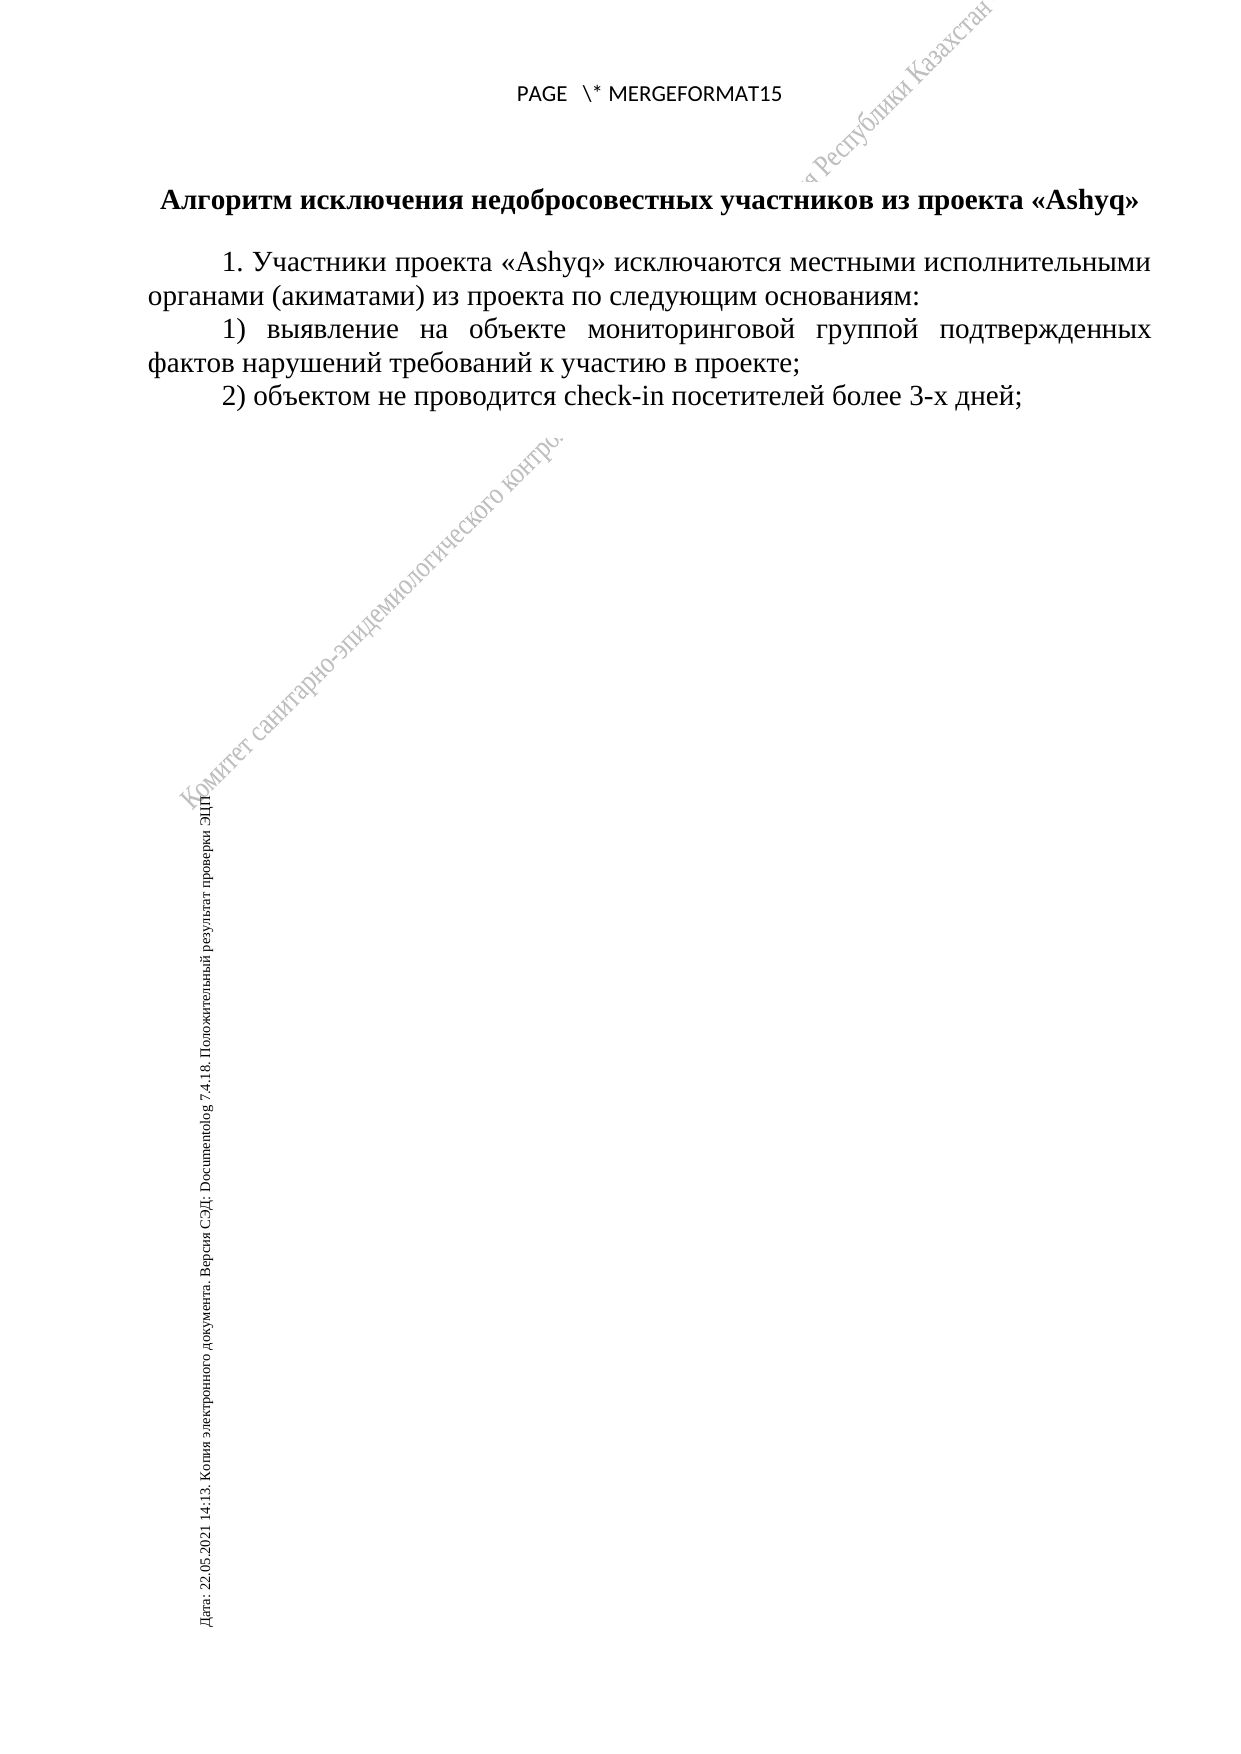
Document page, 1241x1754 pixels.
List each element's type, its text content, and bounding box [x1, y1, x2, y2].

text 1. Участники проекта «Ashyq» исключаются местными исполнительными органами (акиматами) из проекта по следующим основаниям: [148, 244, 1152, 311]
text Алгоритм исключения недобросовестных участников из проекта «Ashyq» [148, 182, 1152, 216]
text 2) объектом не проводится check-in посетителей более 3-х дней; [148, 378, 1152, 437]
text 1) выявление на объекте мониторинговой группой подтвержденных фактов нарушений требований к участию в проекте; [148, 311, 1152, 378]
